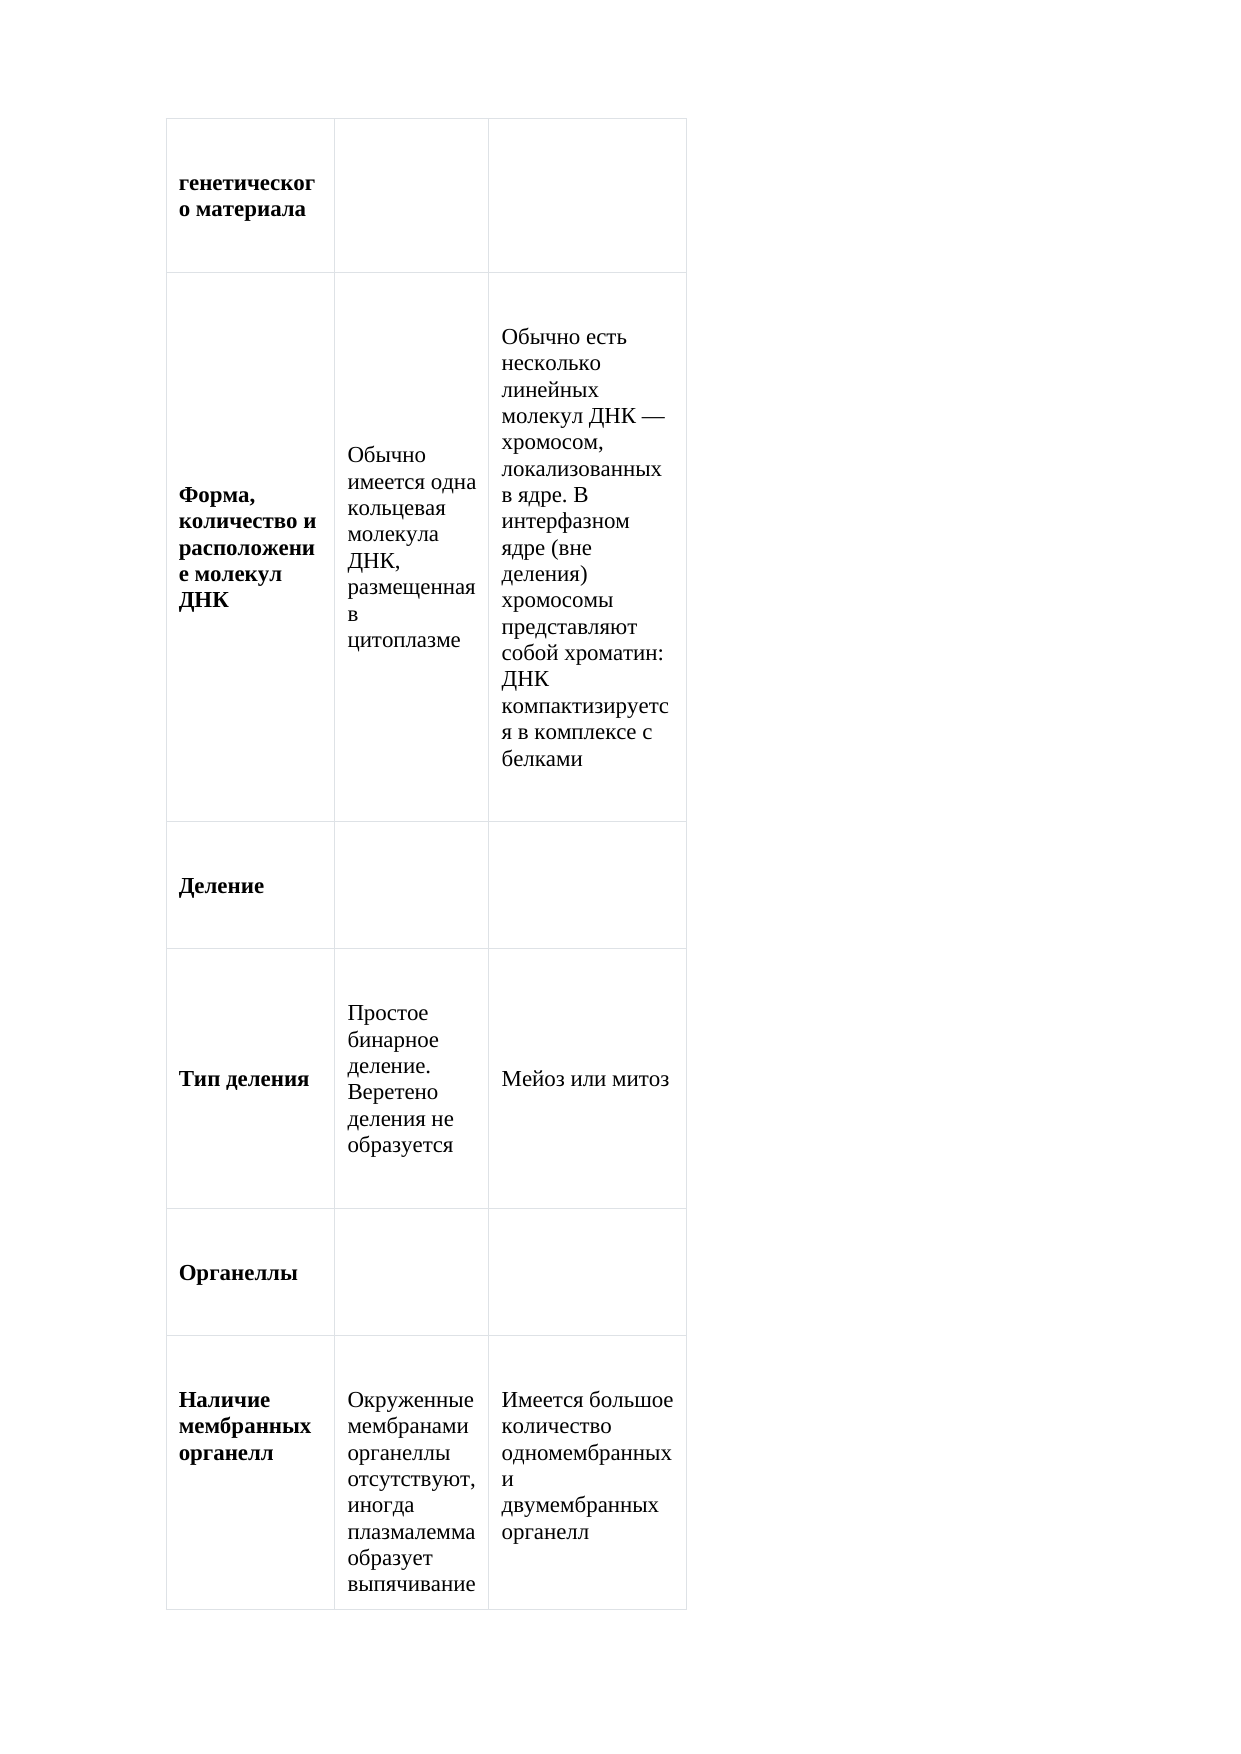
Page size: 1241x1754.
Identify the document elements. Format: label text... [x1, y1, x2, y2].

table_cell Форма, количество и расположение молекул ДНК [167, 273, 334, 821]
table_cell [167, 119, 334, 272]
table_cell [335, 119, 488, 272]
table_cell [489, 119, 686, 272]
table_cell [335, 1336, 488, 1609]
table_cell Обычно есть несколько линейных молекул ДНК — хромосом, локализованных в ядре. В интерфазном ядре (вне деления) хромосомы представляют собой хроматин: ДНК компактизируется в комплексе с белками [489, 273, 686, 821]
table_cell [167, 1336, 334, 1609]
table_cell [335, 1209, 488, 1335]
table_cell [489, 822, 686, 948]
table_cell [335, 822, 488, 948]
table_cell Тип деления [167, 949, 334, 1207]
table_cell Обычно имеется одна кольцевая молекула ДНК, размещенная в цитоплазме [335, 273, 488, 821]
table_cell Органеллы [167, 1209, 334, 1335]
table_cell Мейоз или митоз [489, 949, 686, 1207]
table_cell Простое бинарное деление. Веретено деления не образуется [335, 949, 488, 1207]
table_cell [489, 1336, 686, 1609]
table_cell Деление [167, 822, 334, 948]
table_cell [489, 1209, 686, 1335]
